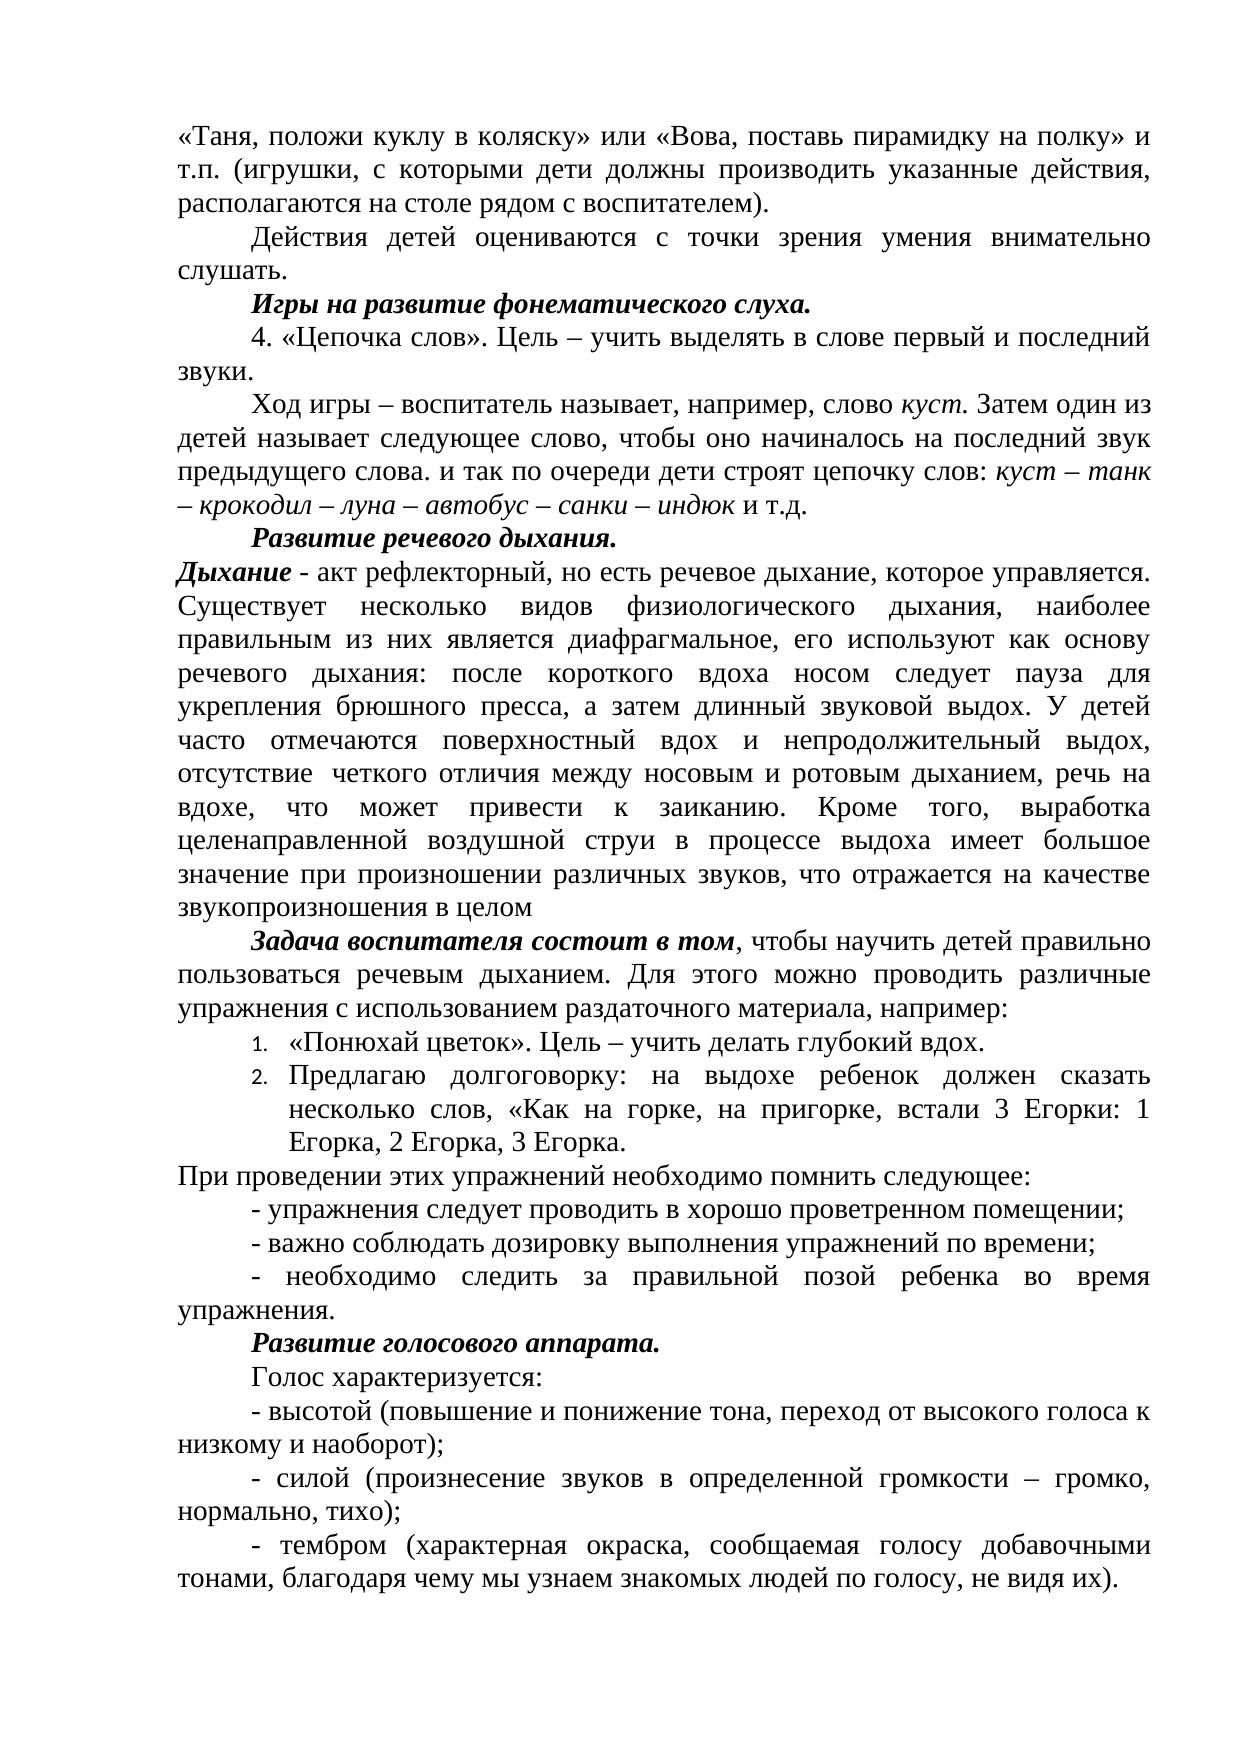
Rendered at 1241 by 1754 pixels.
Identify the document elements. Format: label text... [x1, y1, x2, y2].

text Развитие голосового аппарата. [177, 1326, 1152, 1359]
text Дыхание - акт рефлекторный, но есть речевое дыхание, которое управляется. Существует несколько видов физиологического дыхания, наиболее правильным из них является диафрагмальное, его используют как основу речевого дыхания: после короткого вдоха носом следует пауза для укрепления брюшного пресса, а затем длинный звуковой выдох. У детей часто отмечаются поверхностный вдох и непродолжительный выдох, отсутствие четкого отличия между носовым и ротовым дыханием, речь на вдохе, что может привести к заиканию. Кроме того, выработка целенаправленной воздушной струи в процессе выдоха имеет большое значение при произношении различных звуков, что отражается на качестве звукопроизношения в целом [177, 554, 1152, 923]
text - упражнения следует проводить в хорошо проветренном помещении; [177, 1191, 1152, 1225]
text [177, 118, 1152, 219]
text Задача воспитателя состоит в том, чтобы научить детей правильно пользоваться речевым дыханием. Для этого можно проводить различные упражнения с использованием раздаточного материала, например: [177, 923, 1152, 1024]
text Игры на развитие фонематического слуха. [177, 286, 1152, 319]
text Ход игры – воспитатель называет, например, слово куст. Затем один из детей называет следующее слово, чтобы оно начиналось на последний звук предыдущего слова. и так по очереди дети строят цепочку слов: куст – танк – крокодил – луна – автобус – санки – индюк и т.д. [177, 386, 1152, 521]
text - высотой (повышение и понижение тона, переход от высокого голоса к низкому и наоборот); [177, 1393, 1152, 1460]
text При проведении этих упражнений необходимо помнить следующее: [177, 1158, 1152, 1191]
text - тембром (характерная окраска, сообщаемая голосу добавочными тонами, благодаря чему мы узнаем знакомых людей по голосу, не видя их). [177, 1527, 1152, 1594]
text Голос характеризуется: [177, 1359, 1152, 1393]
text - силой (произнесение звуков в определенной громкости – громко, нормально, тихо); [177, 1460, 1152, 1527]
text Развитие речевого дыхания. [177, 521, 1152, 554]
text - важно соблюдать дозировку выполнения упражнений по времени; [177, 1225, 1152, 1258]
list Предлагаю долгоговорку: на выдохе ребенок должен сказать несколько слов, «Как на горке, на пригорке, встали 3 Егорки: 1 Егорка, 2 Егорка, 3 Егорка. [251, 1057, 1152, 1158]
text - необходимо следить за правильной позой ребенка во время упражнения. [177, 1258, 1152, 1326]
text 4. «Цепочка слов». Цель – учить выделять в слове первый и последний звуки. [177, 319, 1152, 386]
list «Понюхай цветок». Цель – учить делать глубокий вдох. [251, 1024, 1152, 1057]
text Действия детей оцениваются с точки зрения умения внимательно слушать. [177, 219, 1152, 286]
